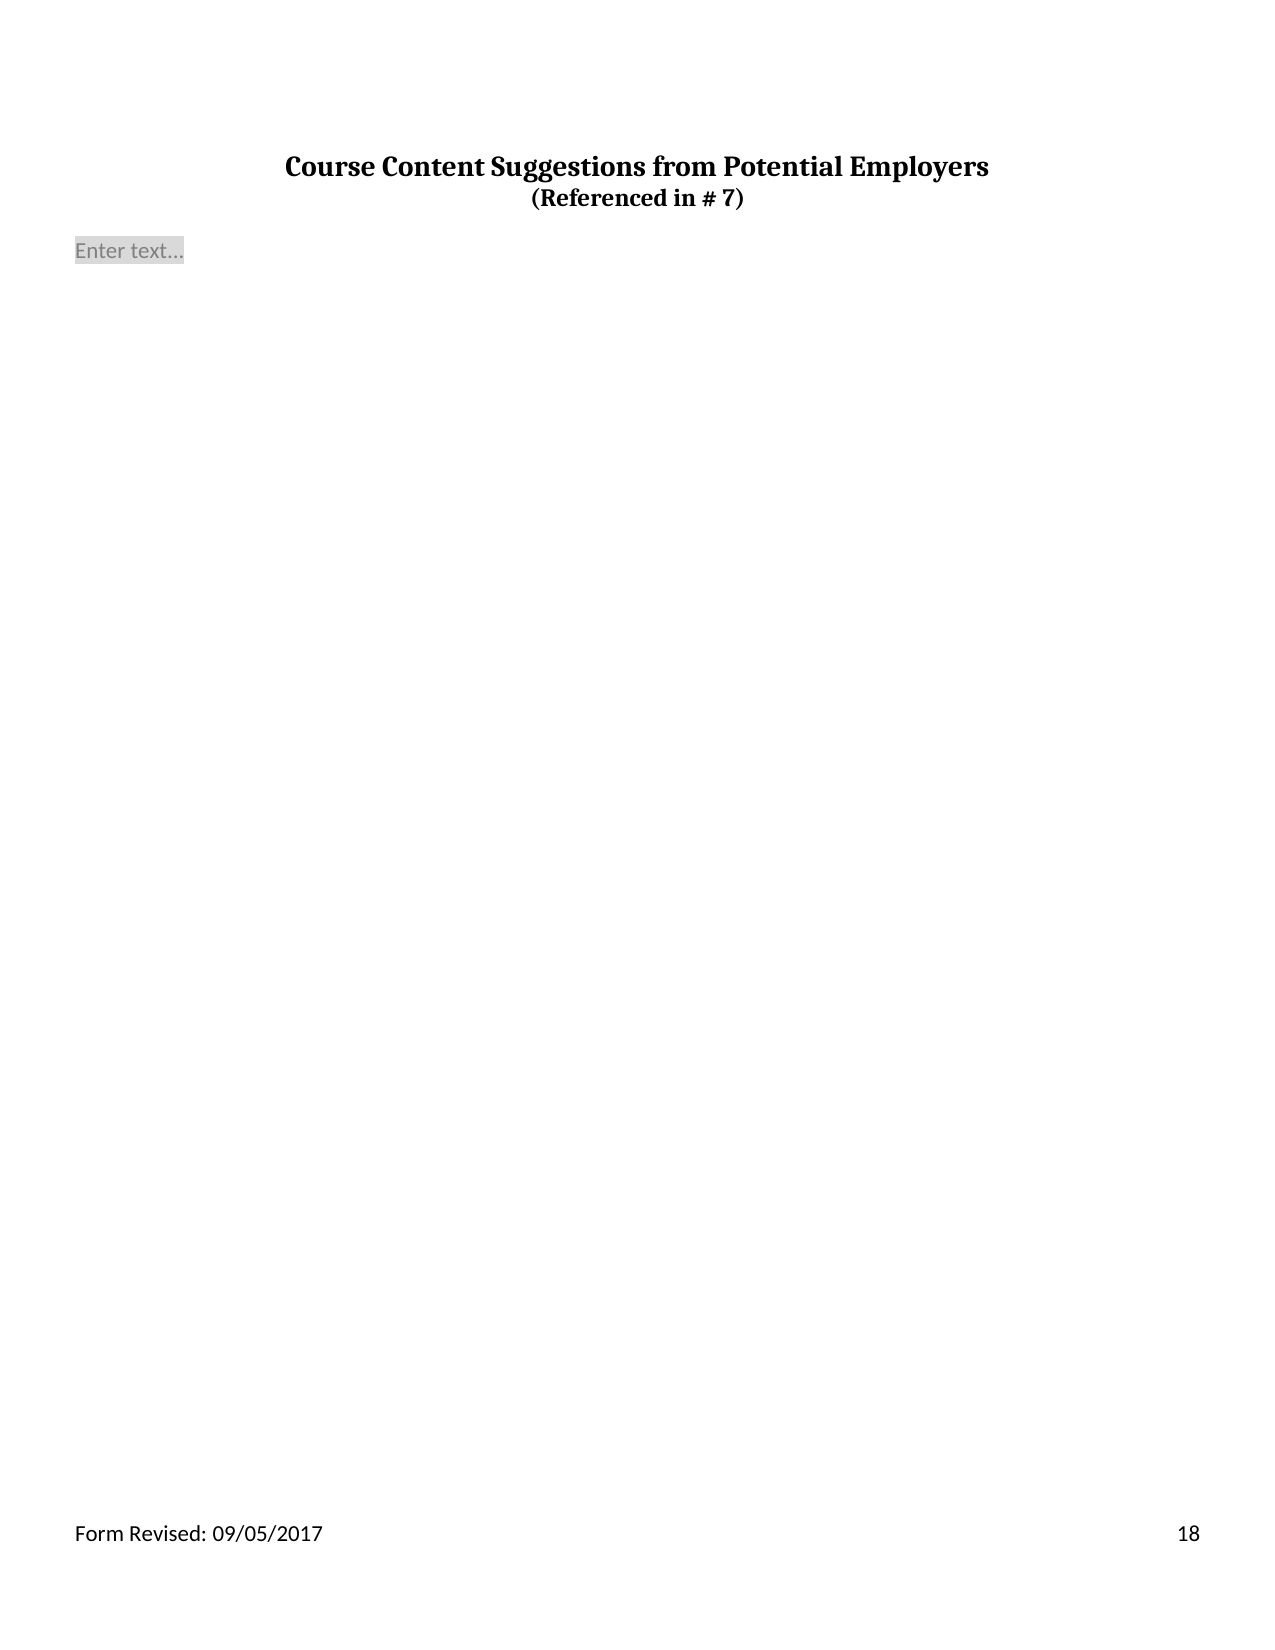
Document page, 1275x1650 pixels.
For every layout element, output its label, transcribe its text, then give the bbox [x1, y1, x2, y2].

text (Referenced in # 7) [75, 183, 1200, 212]
text Course Content Suggestions from Potential Employers [75, 150, 1200, 183]
